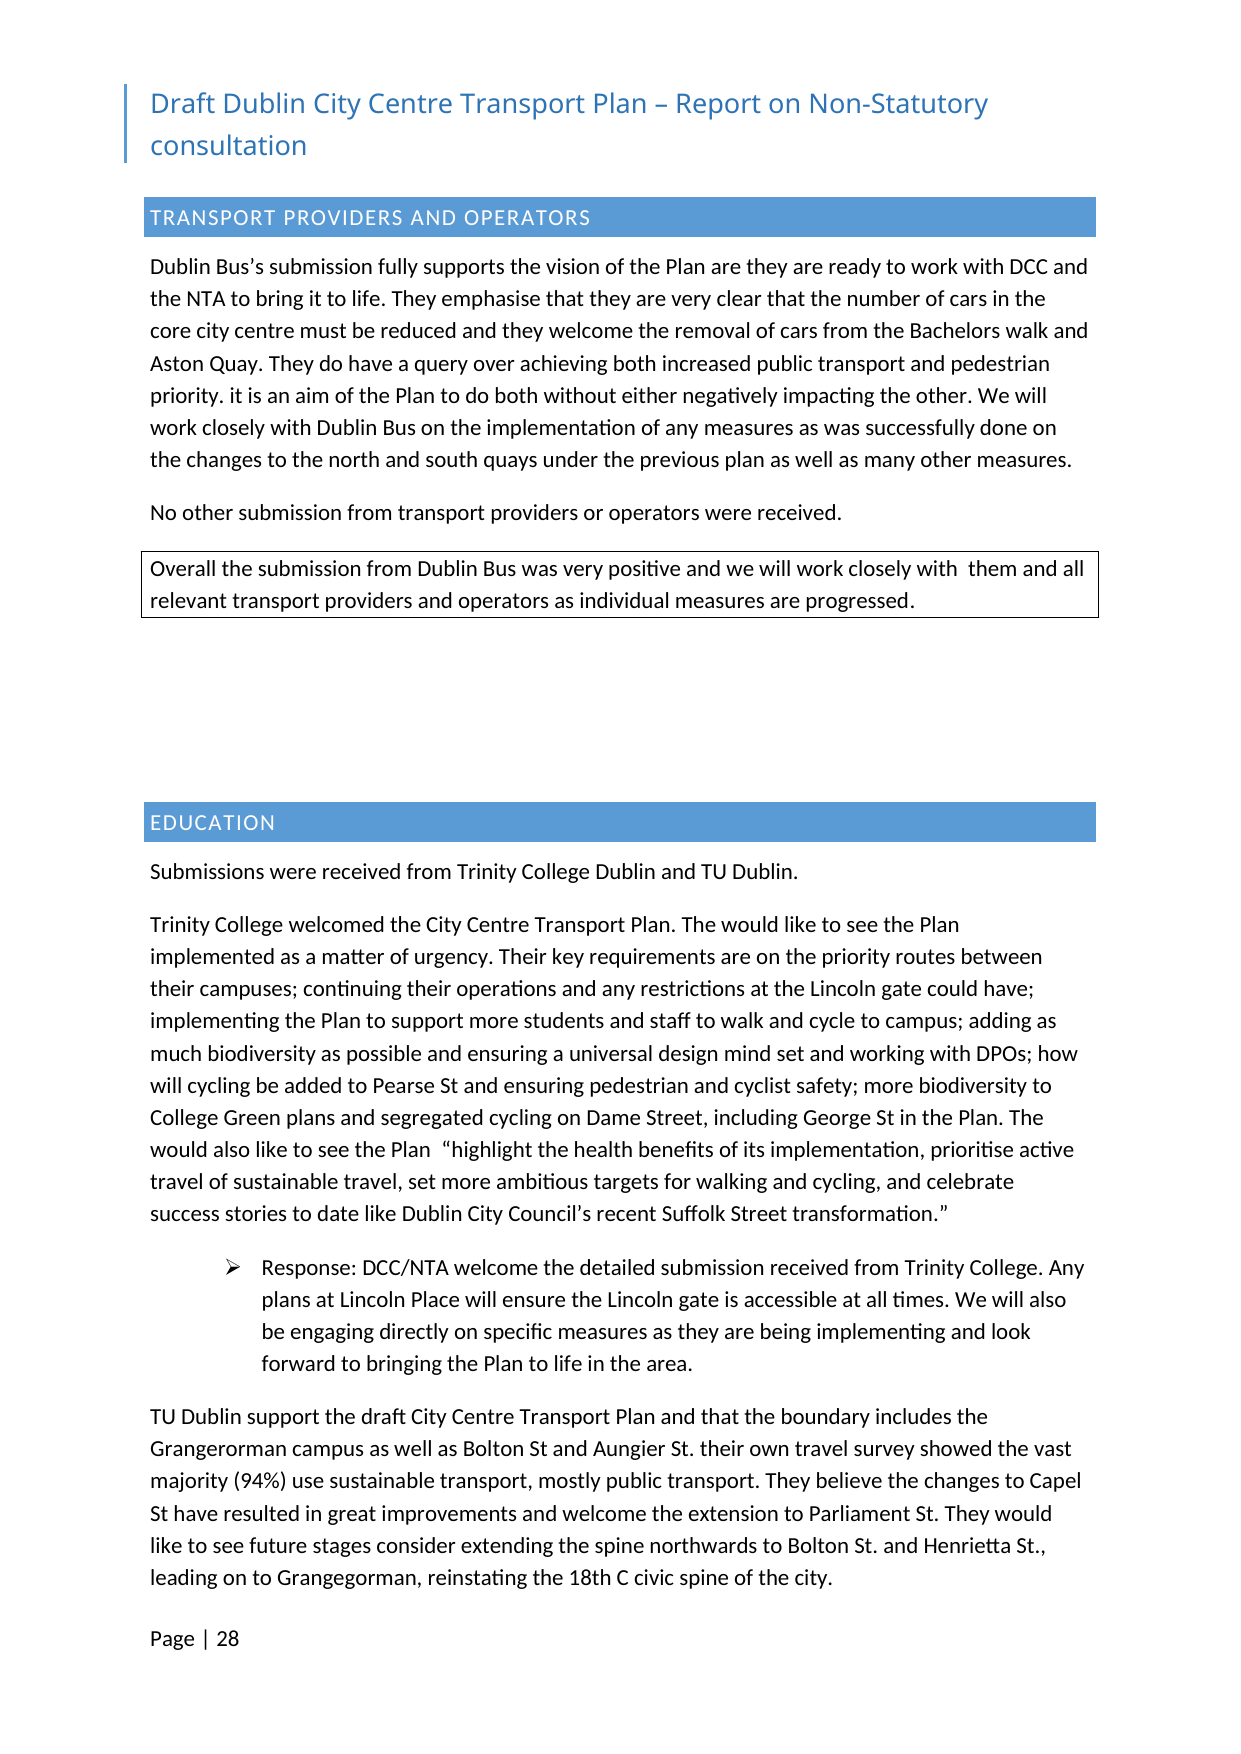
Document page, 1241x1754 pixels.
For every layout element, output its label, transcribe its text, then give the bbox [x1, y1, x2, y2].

subtitle Education [150, 808, 1090, 836]
text No other submission from transport providers or operators were received. [150, 498, 1090, 526]
text Overall the submission from Dublin Bus was very positive and we will work closely with them and all relevant transport providers and operators as individual measures are progressed. [142, 552, 1098, 617]
text Trinity College welcomed the City Centre Transport Plan. The would like to see the Plan implemented as a matter of urgency. Their key requirements are on the priority routes between their campuses; continuing their operations and any restrictions at the Lincoln gate could have; implementing the Plan to support more students and staff to walk and cycle to campus; adding as much biodiversity as possible and ensuring a universal design mind set and working with DPOs; how will cycling be added to Pearse St and ensuring pedestrian and cyclist safety; more biodiversity to College Green plans and segregated cycling on Dame Street, including George St in the Plan. The would also like to see the Plan “highlight the health benefits of its implementation, prioritise active travel of sustainable travel, set more ambitious targets for walking and cycling, and celebrate success stories to date like Dublin City Council’s recent Suffolk Street transformation.” [150, 910, 1090, 1228]
text Dublin Bus’s submission fully supports the vision of the Plan are they are ready to work with DCC and the NTA to bring it to life. They emphasise that they are very clear that the number of cars in the core city centre must be reduced and they welcome the removal of cars from the Bachelors walk and Aston Quay. They do have a query over achieving both increased public transport and pedestrian priority. it is an aim of the Plan to do both without either negatively impacting the other. We will work closely with Dublin Bus on the implementation of any measures as was successfully done on the changes to the north and south quays under the previous plan as well as many other measures. [150, 252, 1090, 473]
list Response: DCC/NTA welcome the detailed submission received from Trinity College. Any plans at Lincoln Place will ensure the Lincoln gate is accessible at all times. We will also be engaging directly on specific measures as they are being implementing and look forward to bringing the Plan to life in the area. [224, 1253, 1090, 1377]
text Submissions were received from Trinity College Dublin and TU Dublin. [150, 857, 1090, 885]
text TU Dublin support the draft City Centre Transport Plan and that the boundary includes the Grangerorman campus as well as Bolton St and Aungier St. their own travel survey showed the vast majority (94%) use sustainable transport, mostly public transport. They believe the changes to Capel St have resulted in great improvements and welcome the extension to Parliament St. They would like to see future stages consider extending the spine northwards to Bolton St. and Henrietta St., leading on to Grangegorman, reinstating the 18th C civic spine of the city. [150, 1402, 1090, 1591]
subtitle Transport Providers and Operators [150, 203, 1090, 231]
